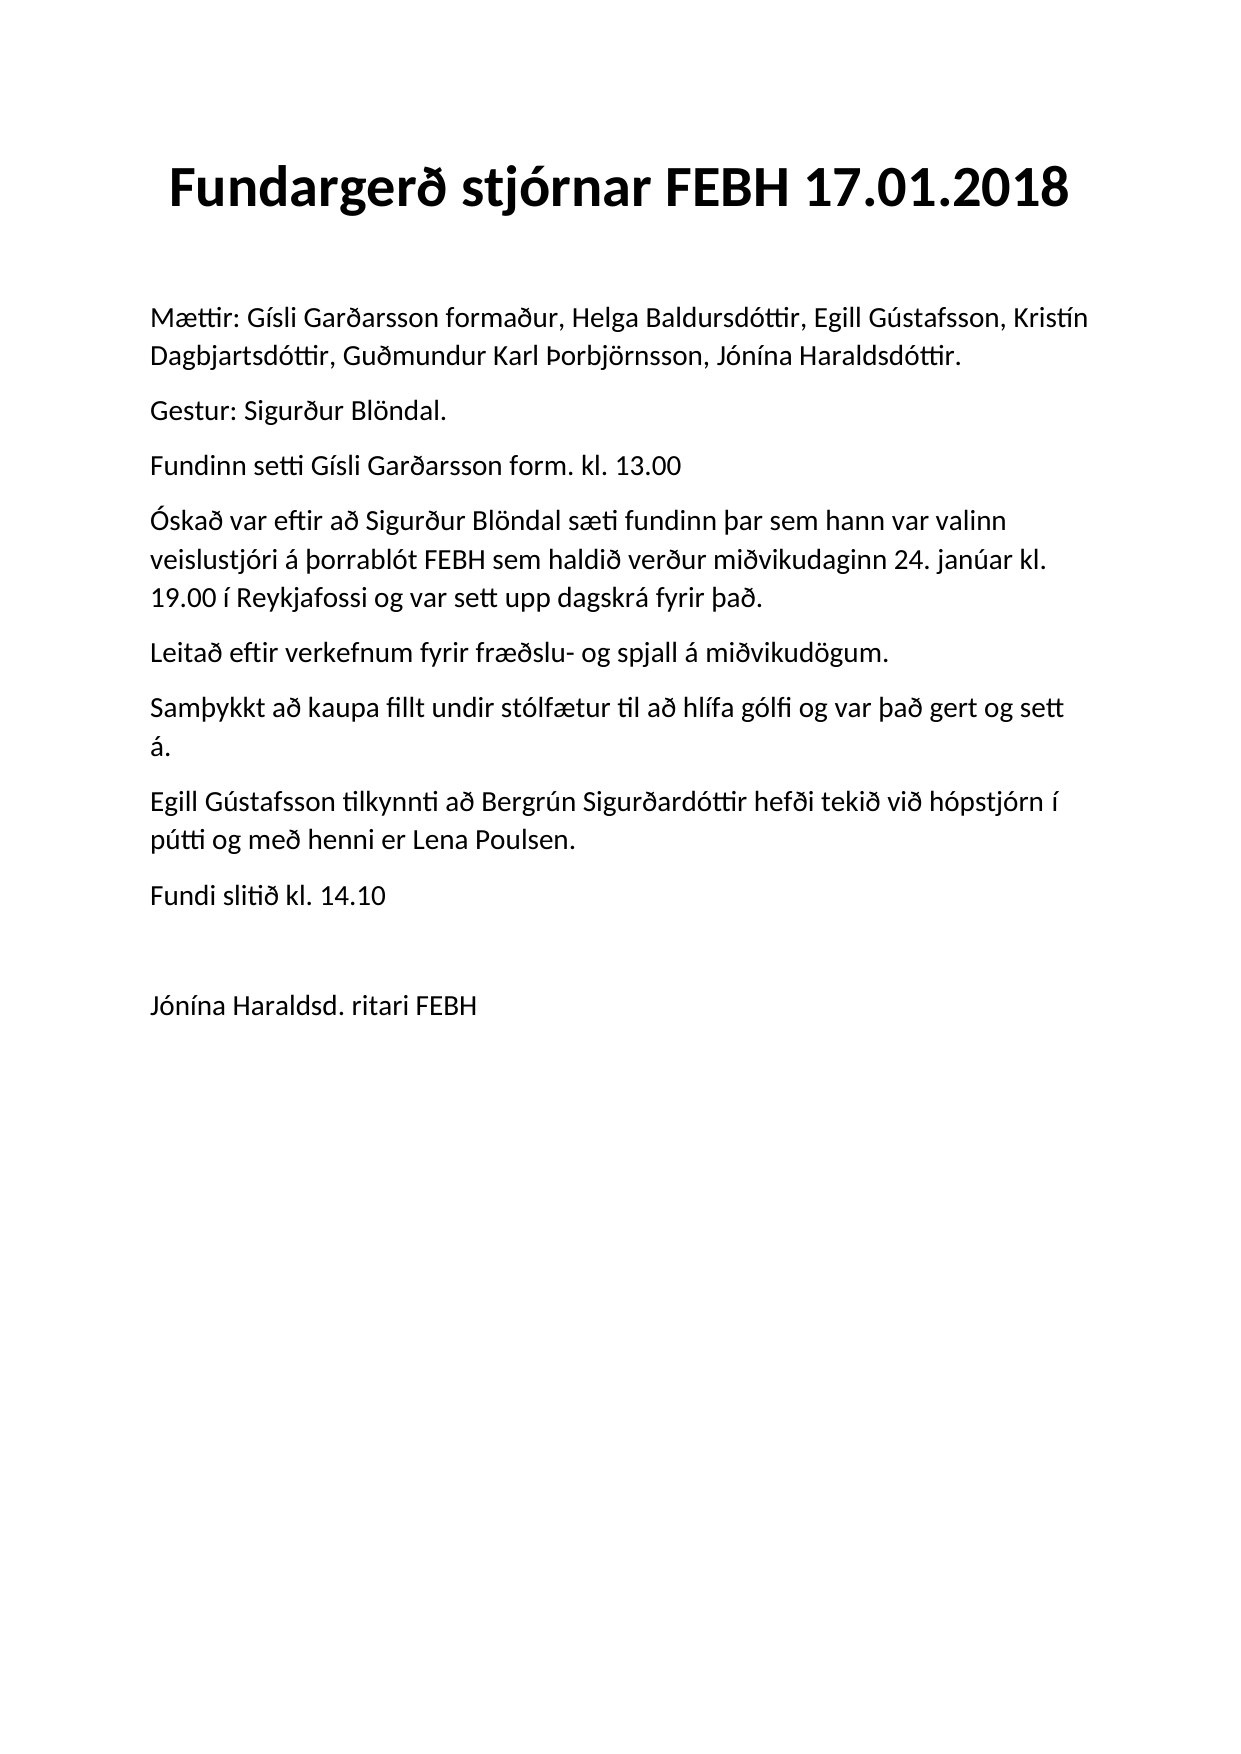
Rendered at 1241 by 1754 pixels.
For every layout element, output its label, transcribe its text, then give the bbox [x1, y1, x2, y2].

text Jónína Haraldsd. ritari FEBH [150, 987, 1090, 1022]
text Leitað eftir verkefnum fyrir fræðslu- og spjall á miðvikudögum. [150, 634, 1090, 670]
text Egill Gústafsson tilkynnti að Bergrún Sigurðardóttir hefði tekið við hópstjórn í pútti og með henni er Lena Poulsen. [150, 783, 1090, 857]
text Óskað var eftir að Sigurður Blöndal sæti fundinn þar sem hann var valinn veislustjóri á þorrablót FEBH sem haldið verður miðvikudaginn 24. janúar kl. 19.00 í Reykjafossi og var sett upp dagskrá fyrir það. [150, 502, 1090, 615]
text Fundargerð stjórnar FEBH 17.01.2018 [150, 150, 1090, 221]
text Samþykkt að kaupa fillt undir stólfætur til að hlífa gólfi og var það gert og sett á. [150, 689, 1090, 763]
text Gestur: Sigurður Blöndal. [150, 392, 1090, 428]
text Fundi slitið kl. 14.10 [150, 877, 1090, 912]
text Mættir: Gísli Garðarsson formaður, Helga Baldursdóttir, Egill Gústafsson, Kristín Dagbjartsdóttir, Guðmundur Karl Þorbjörnsson, Jónína Haraldsdóttir. [150, 299, 1090, 373]
text Fundinn setti Gísli Garðarsson form. kl. 13.00 [150, 447, 1090, 483]
